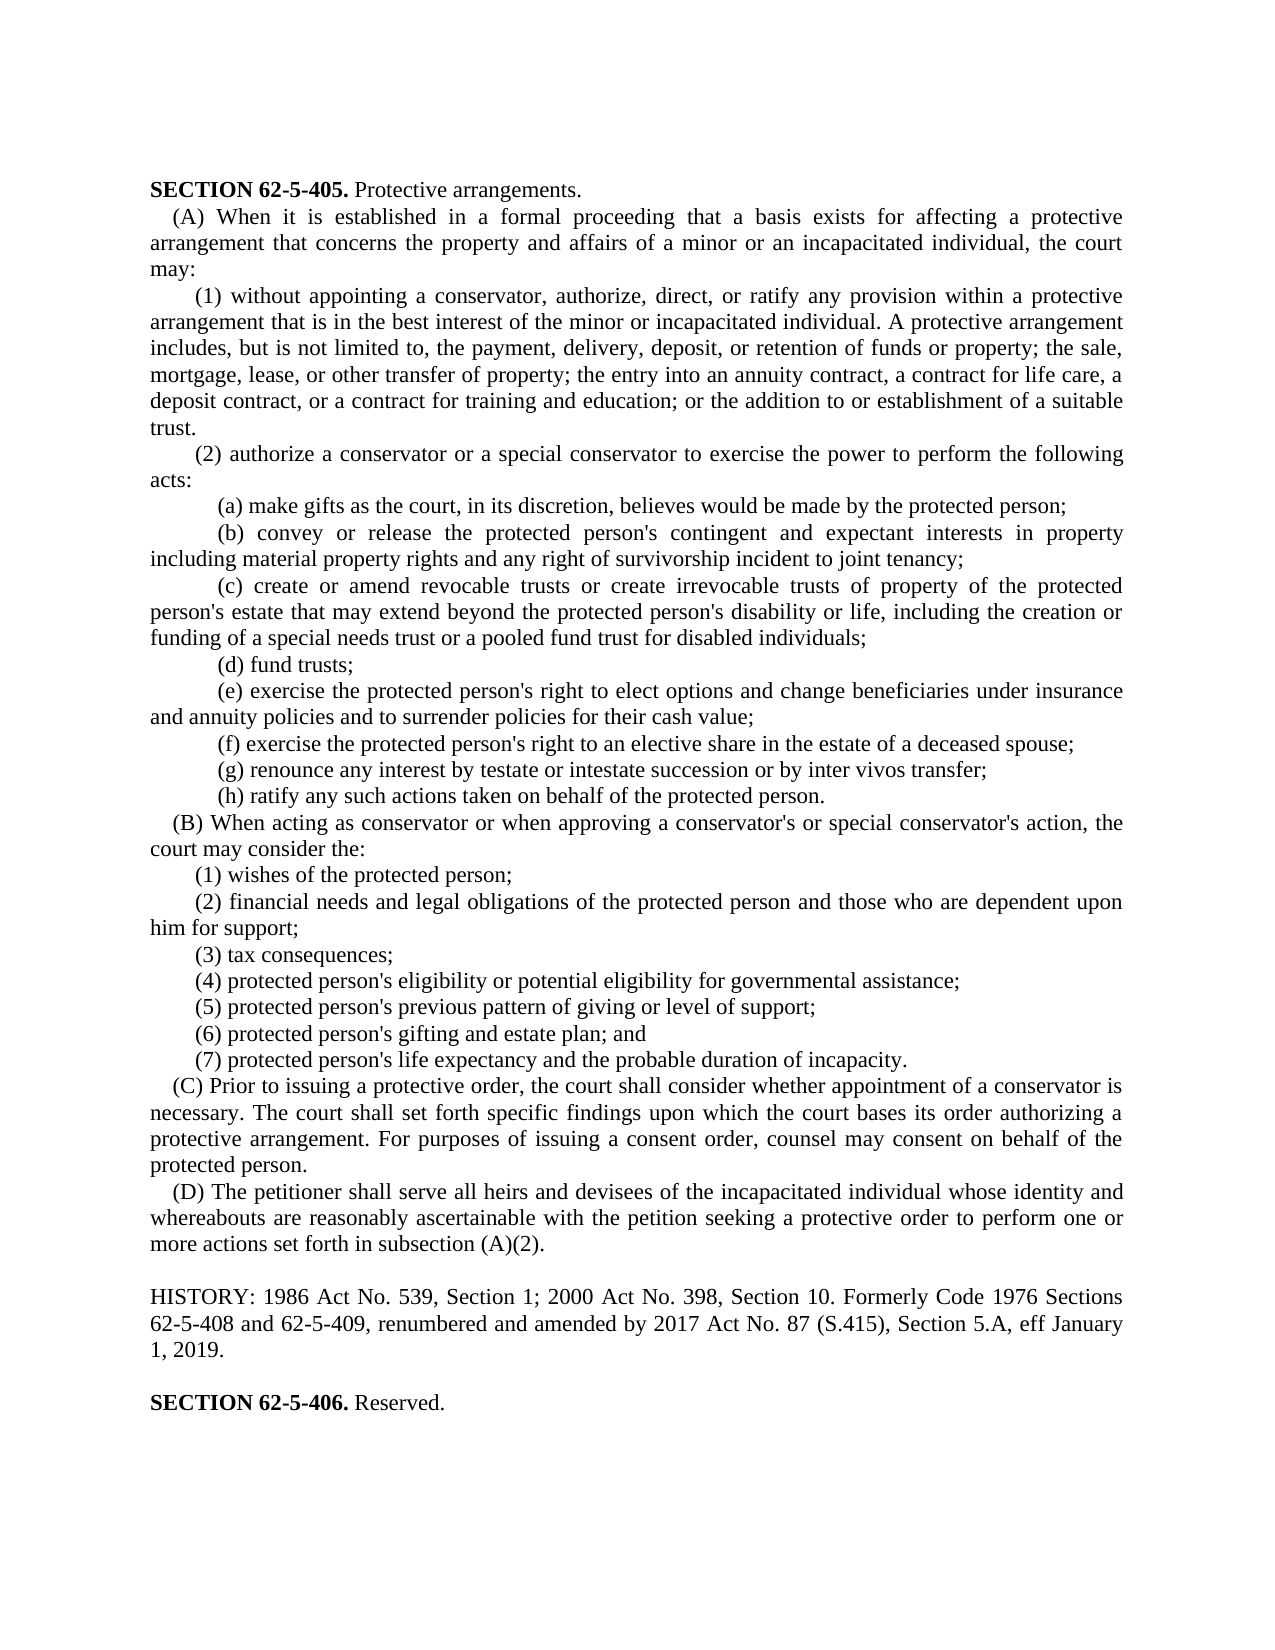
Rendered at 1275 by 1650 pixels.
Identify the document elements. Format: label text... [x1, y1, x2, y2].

text (g) renounce any interest by testate or intestate succession or by inter vivos transfer; [150, 756, 1125, 782]
text (7) protected person's life expectancy and the probable duration of incapacity. [150, 1046, 1125, 1072]
text (A) When it is established in a formal proceeding that a basis exists for affecting a protective arrangement that concerns the property and affairs of a minor or an incapacitated individual, the court may: [150, 203, 1125, 282]
text (6) protected person's gifting and estate plan; and [150, 1020, 1125, 1046]
text SECTION 62-5-406. Reserved. [150, 1389, 1125, 1415]
text (1) wishes of the protected person; [150, 862, 1125, 888]
text (a) make gifts as the court, in its discretion, believes would be made by the protected person; [150, 493, 1125, 519]
text (3) tax consequences; [150, 941, 1125, 967]
text (B) When acting as conservator or when approving a conservator's or special conservator's action, the court may consider the: [150, 809, 1125, 862]
text SECTION 62-5-405. Protective arrangements. [150, 176, 1125, 203]
text (h) ratify any such actions taken on behalf of the protected person. [150, 782, 1125, 809]
text (4) protected person's eligibility or potential eligibility for governmental assistance; [150, 967, 1125, 993]
text (b) convey or release the protected person's contingent and expectant interests in property including material property rights and any right of survivorship incident to joint tenancy; [150, 519, 1125, 572]
text (D) The petitioner shall serve all heirs and devisees of the incapacitated individual whose identity and whereabouts are reasonably ascertainable with the petition seeking a protective order to perform one or more actions set forth in subsection (A)(2). [150, 1178, 1125, 1257]
text (d) fund trusts; [150, 651, 1125, 677]
text (c) create or amend revocable trusts or create irrevocable trusts of property of the protected person's estate that may extend beyond the protected person's disability or life, including the creation or funding of a special needs trust or a pooled fund trust for disabled individuals; [150, 572, 1125, 651]
text (e) exercise the protected person's right to elect options and change beneficiaries under insurance and annuity policies and to surrender policies for their cash value; [150, 677, 1125, 730]
text (f) exercise the protected person's right to an elective share in the estate of a deceased spouse; [150, 730, 1125, 756]
text (1) without appointing a conservator, authorize, direct, or ratify any provision within a protective arrangement that is in the best interest of the minor or incapacitated individual. A protective arrangement includes, but is not limited to, the payment, delivery, deposit, or retention of funds or property; the sale, mortgage, lease, or other transfer of property; the entry into an annuity contract, a contract for life care, a deposit contract, or a contract for training and education; or the addition to or establishment of a suitable trust. [150, 282, 1125, 440]
text HISTORY: 1986 Act No. 539, Section 1; 2000 Act No. 398, Section 10. Formerly Code 1976 Sections 62-5-408 and 62-5-409, renumbered and amended by 2017 Act No. 87 (S.415), Section 5.A, eff January 1, 2019. [150, 1283, 1125, 1362]
text (2) authorize a conservator or a special conservator to exercise the power to perform the following acts: [150, 440, 1125, 493]
text (C) Prior to issuing a protective order, the court shall consider whether appointment of a conservator is necessary. The court shall set forth specific findings upon which the court bases its order authorizing a protective arrangement. For purposes of issuing a consent order, counsel may consent on behalf of the protected person. [150, 1072, 1125, 1178]
text (5) protected person's previous pattern of giving or level of support; [150, 993, 1125, 1020]
text (2) financial needs and legal obligations of the protected person and those who are dependent upon him for support; [150, 888, 1125, 941]
